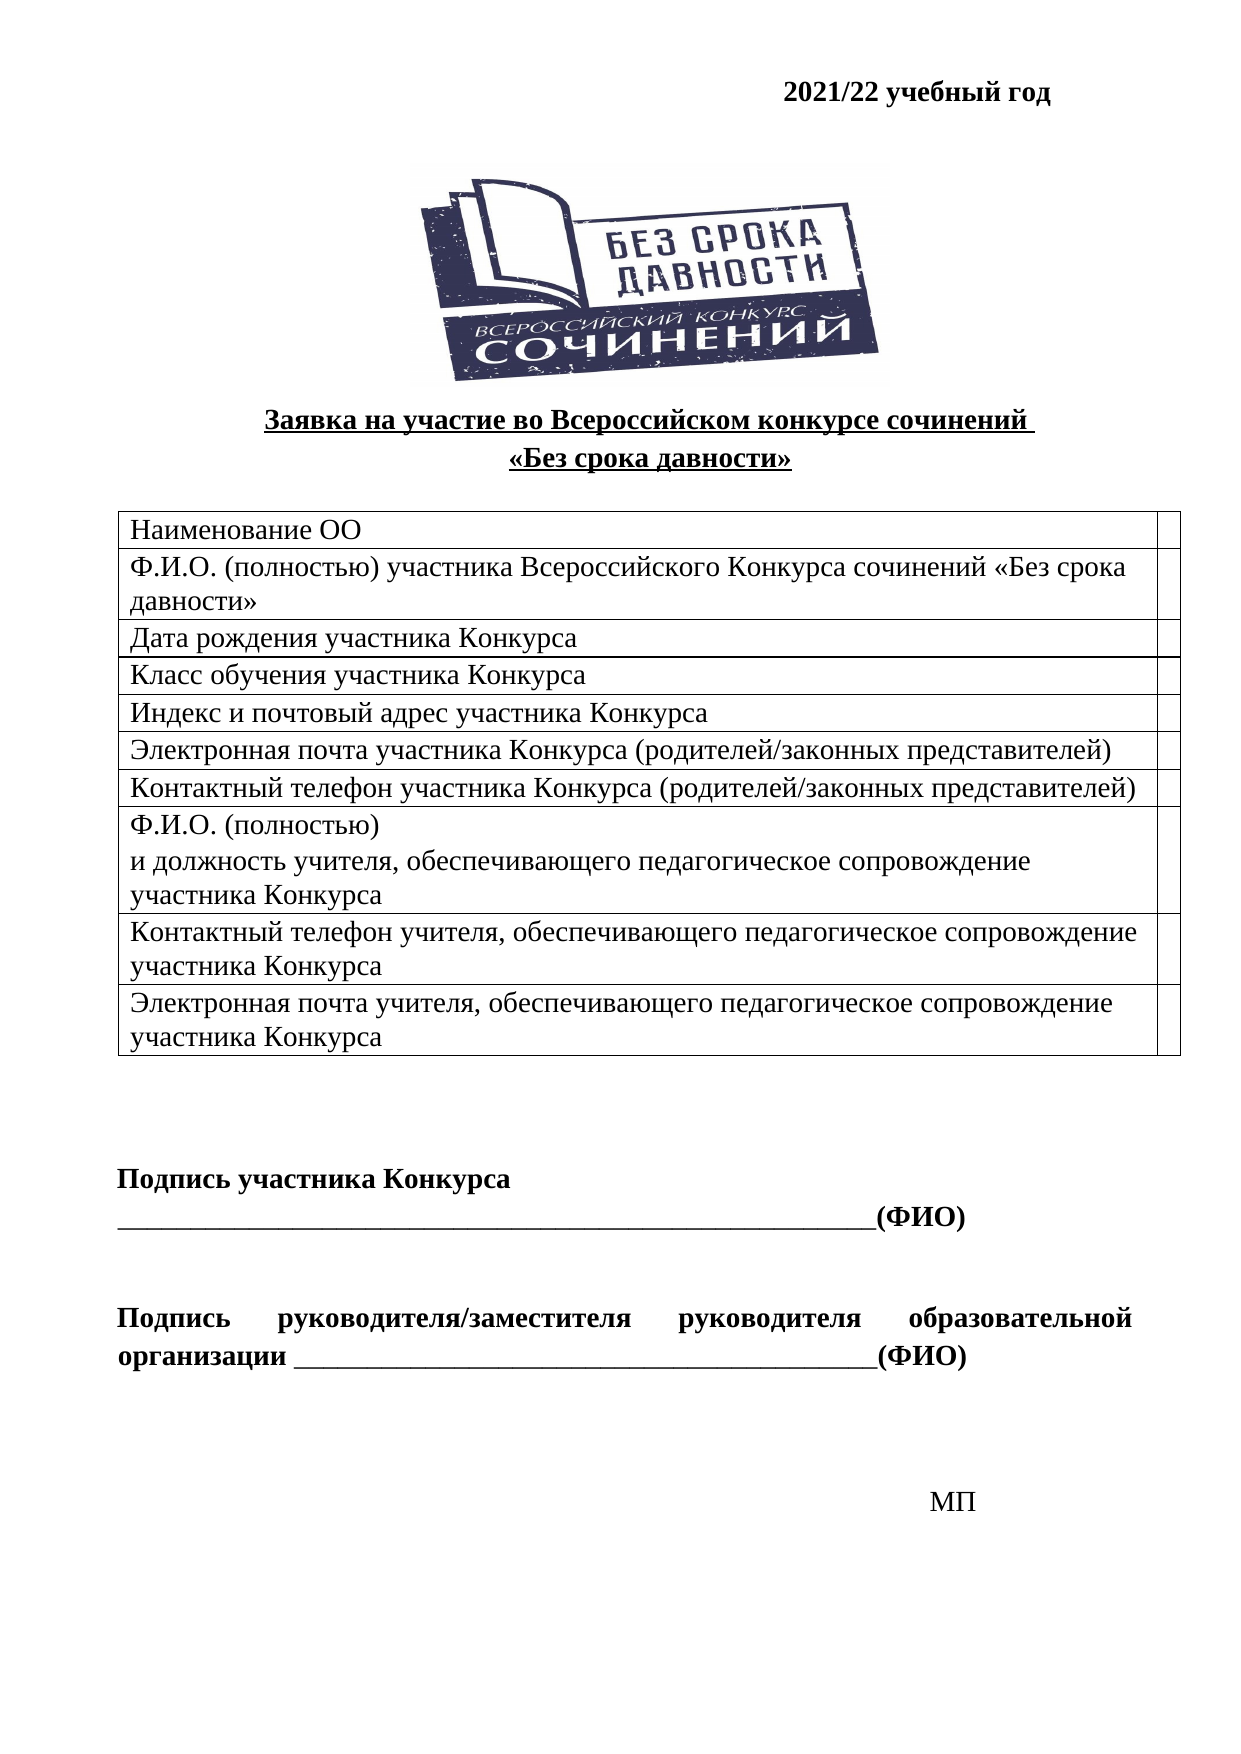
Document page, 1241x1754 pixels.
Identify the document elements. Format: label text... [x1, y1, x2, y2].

table_cell [1158, 985, 1180, 1055]
picture [409, 163, 890, 387]
subtitle Подпись руководителя/заместителя руководителя образовательной организации ________________________________________(ФИО) [117, 1300, 1133, 1372]
table_cell [1158, 695, 1180, 731]
subtitle Заявка на участие во Всероссийском конкурсе сочинений «Без срока давности» [165, 402, 1134, 473]
table_cell Индекс и почтовый адрес участника Конкурса [119, 695, 1157, 731]
table_cell [1158, 807, 1180, 913]
table_cell [1158, 770, 1180, 806]
text Подпись участника Конкурса ____________________________________________________(ФИО) [117, 1162, 1181, 1233]
table_header [1158, 512, 1180, 548]
table_cell [1158, 914, 1180, 984]
table_cell Контактный телефон участника Конкурса (родителей/законных представителей) [119, 770, 1157, 806]
table_header Наименование ОО [119, 512, 1157, 548]
table_cell [1158, 549, 1180, 619]
table_cell Дата рождения участника Конкурса [119, 620, 1157, 656]
text МП [856, 1484, 1181, 1518]
table_cell [1158, 658, 1180, 694]
table_cell [1158, 620, 1180, 656]
table_cell Ф.И.О. (полностью) участника Всероссийского Конкурса сочинений «Без срока давности» [119, 549, 1157, 619]
table_cell Ф.И.О. (полностью) и должность учителя, обеспечивающего педагогическое сопровождение участника Конкурса [119, 807, 1157, 913]
table_cell [1158, 732, 1180, 769]
table_cell Электронная почта учителя, обеспечивающего педагогическое сопровождение участника Конкурса [119, 985, 1157, 1055]
table_cell Контактный телефон учителя, обеспечивающего педагогическое сопровождение участника Конкурса [119, 914, 1157, 984]
table_cell Электронная почта участника Конкурса (родителей/законных представителей) [119, 732, 1157, 769]
table_cell Класс обучения участника Конкурса [119, 658, 1157, 694]
